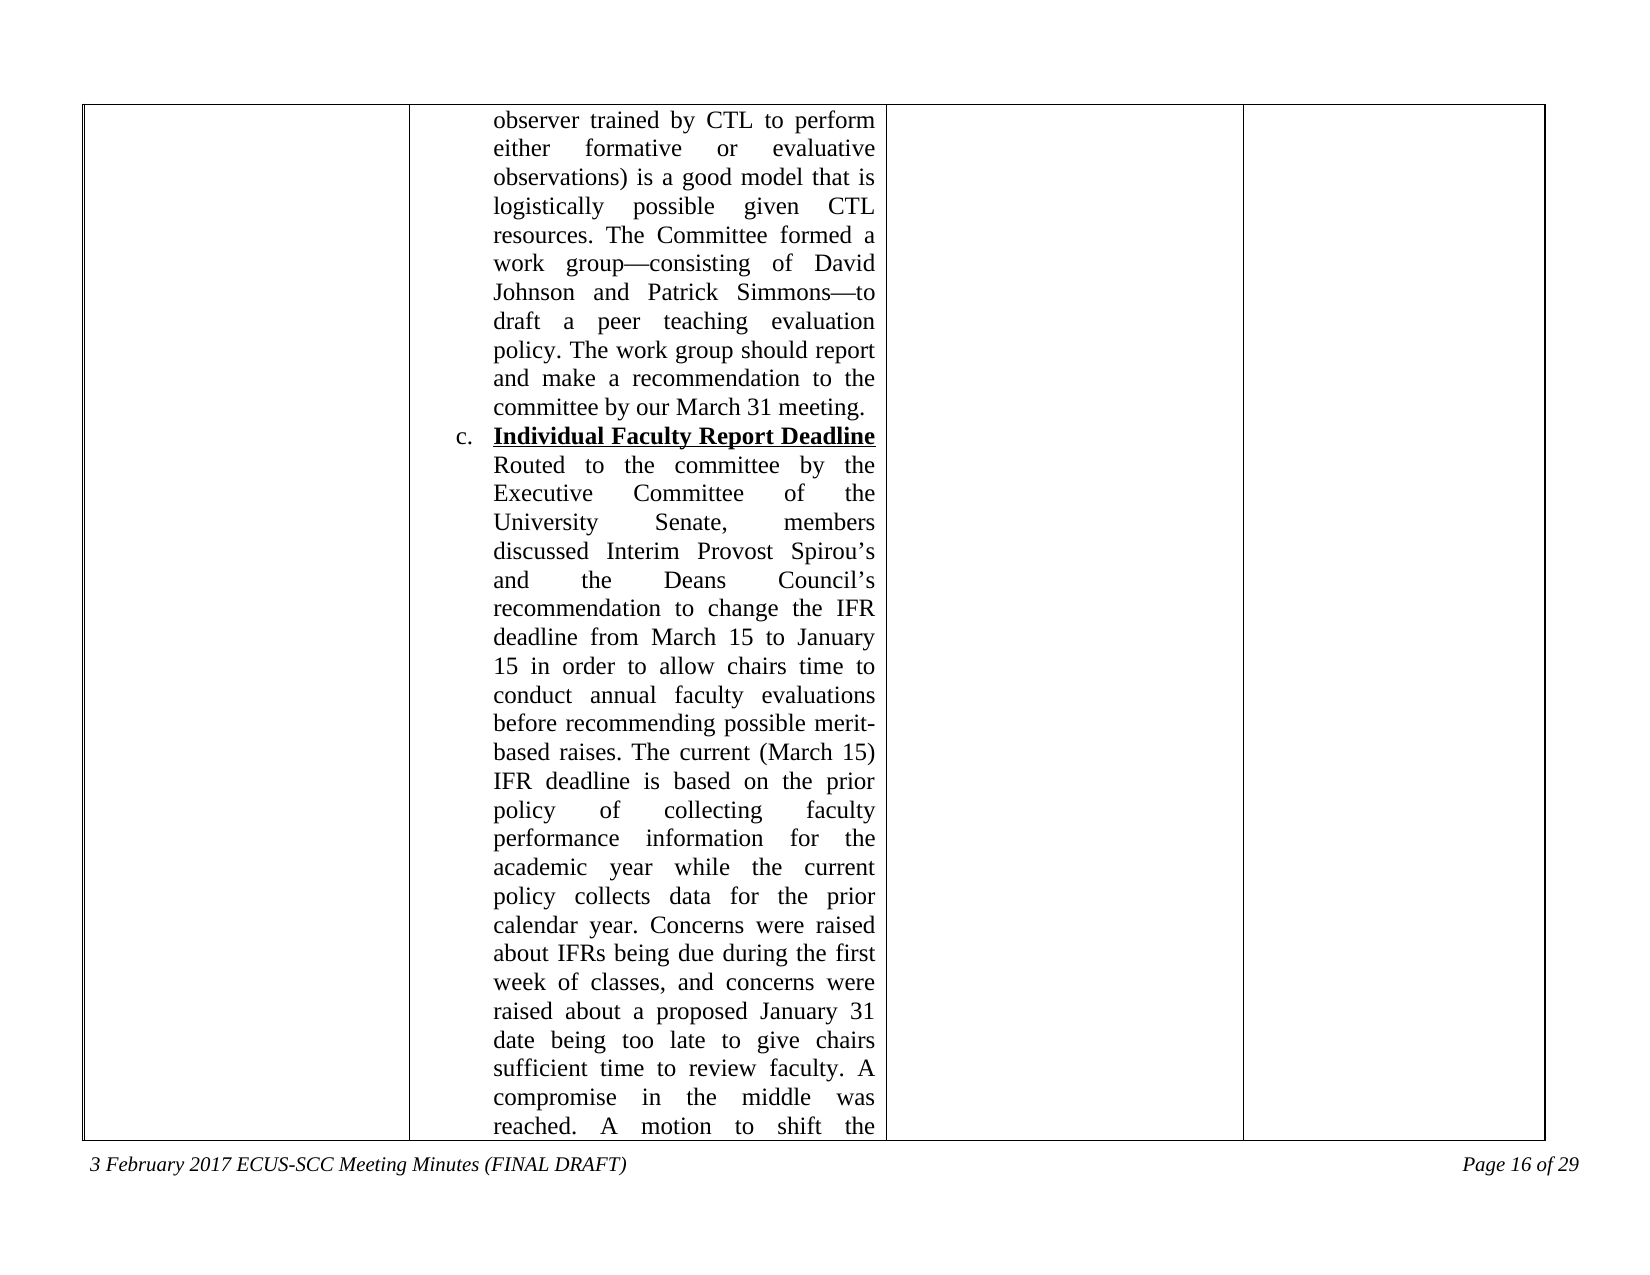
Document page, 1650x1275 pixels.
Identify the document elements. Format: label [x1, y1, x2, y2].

table_cell [85, 105, 409, 1140]
table_cell [887, 105, 1243, 1140]
table_cell [410, 105, 886, 1140]
table_cell [1244, 105, 1544, 1140]
